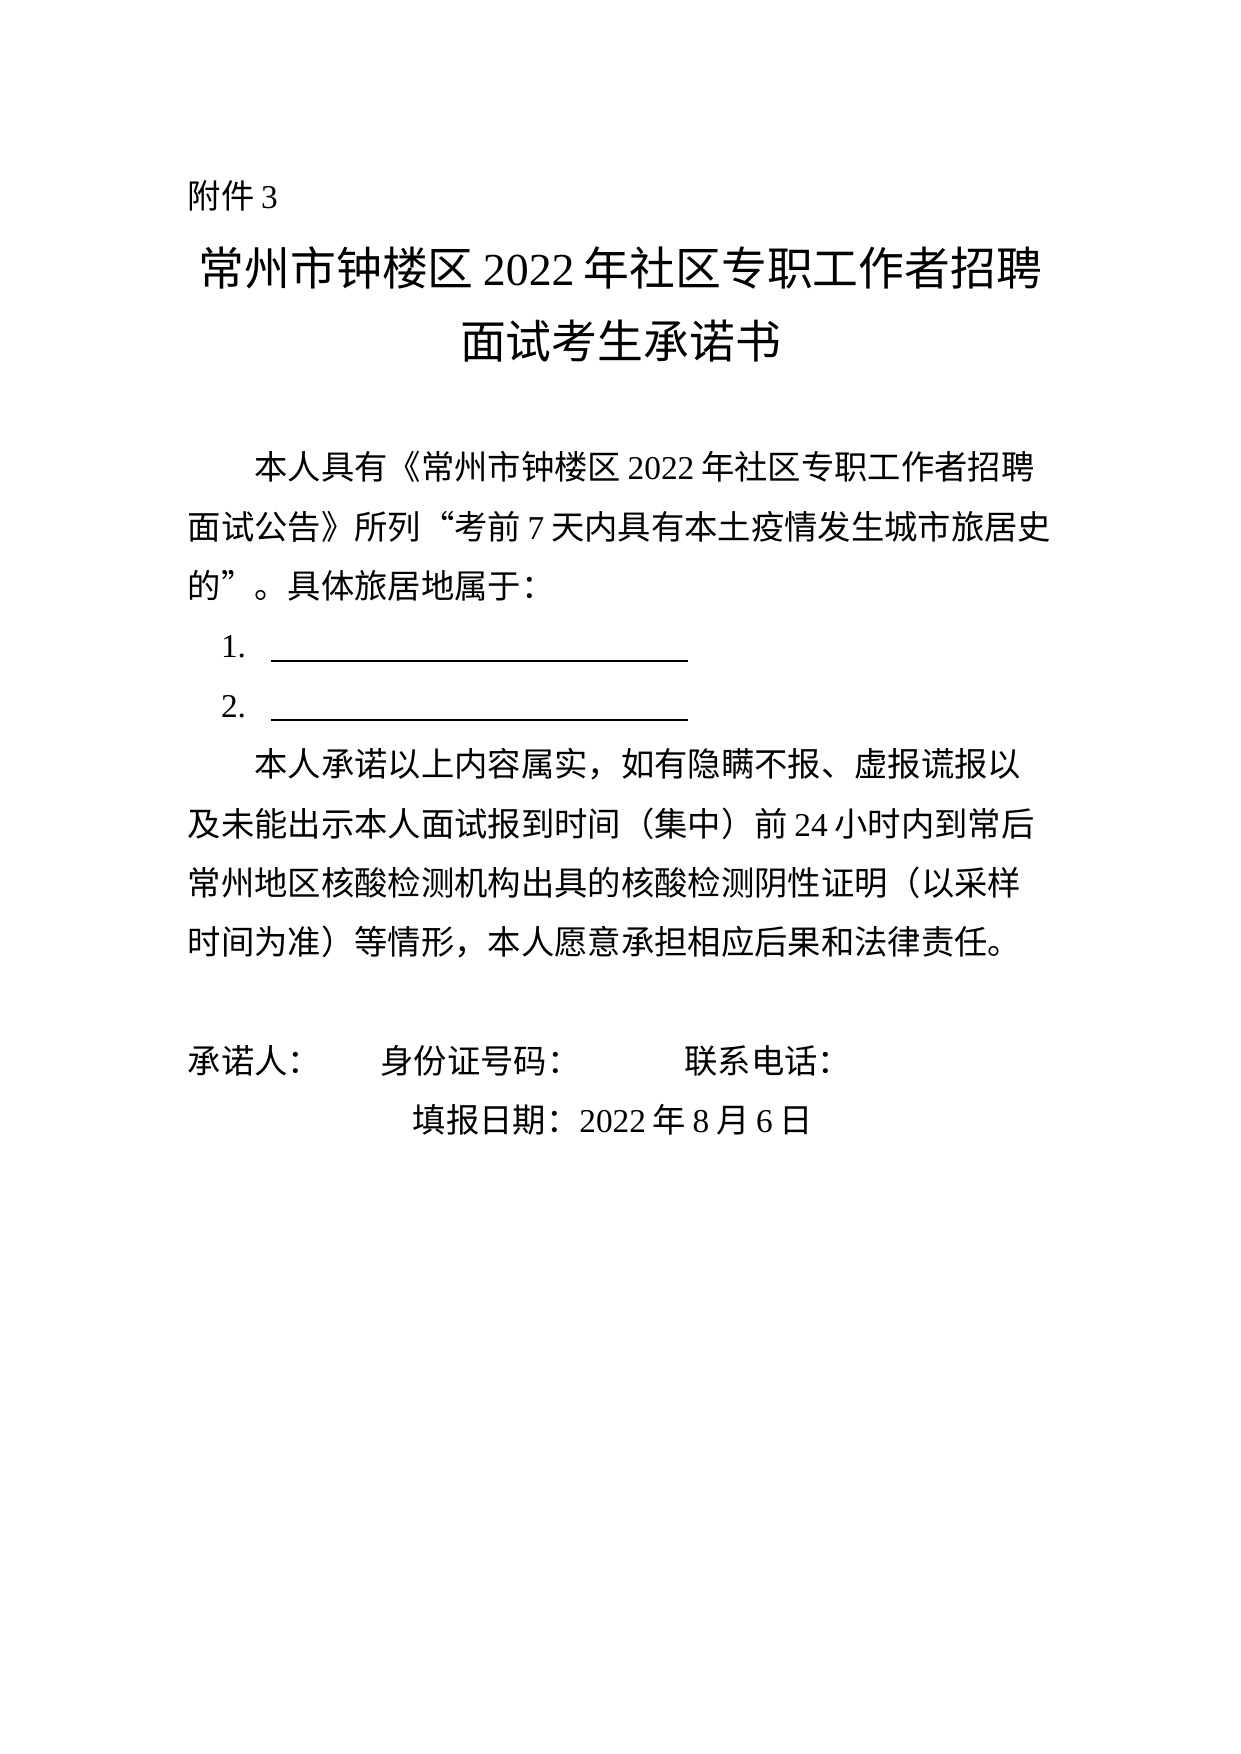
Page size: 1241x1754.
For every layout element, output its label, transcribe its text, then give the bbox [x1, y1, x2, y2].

text 本人承诺以上内容属实，如有隐瞒不报、虚报谎报以及未能出示本人面试报到时间（集中）前24小时内到常后常州地区核酸检测机构出具的核酸检测阴性证明（以采样时间为准）等情形，本人愿意承担相应后果和法律责任。 [187, 729, 1053, 967]
text 2. [187, 670, 1053, 729]
text 1. [187, 610, 1053, 670]
text 面试考生承诺书 [187, 300, 1053, 373]
text 承诺人： 身份证号码： 联系电话： [187, 1026, 1053, 1085]
text 本人具有《常州市钟楼区2022年社区专职工作者招聘面试公告》所列“考前7天内具有本土疫情发生城市旅居史的”。具体旅居地属于： [187, 432, 1053, 610]
text 常州市钟楼区2022年社区专职工作者招聘 [187, 227, 1053, 300]
text 填报日期：2022年8月6日 [187, 1085, 1053, 1150]
text 附件3 [187, 162, 1053, 227]
